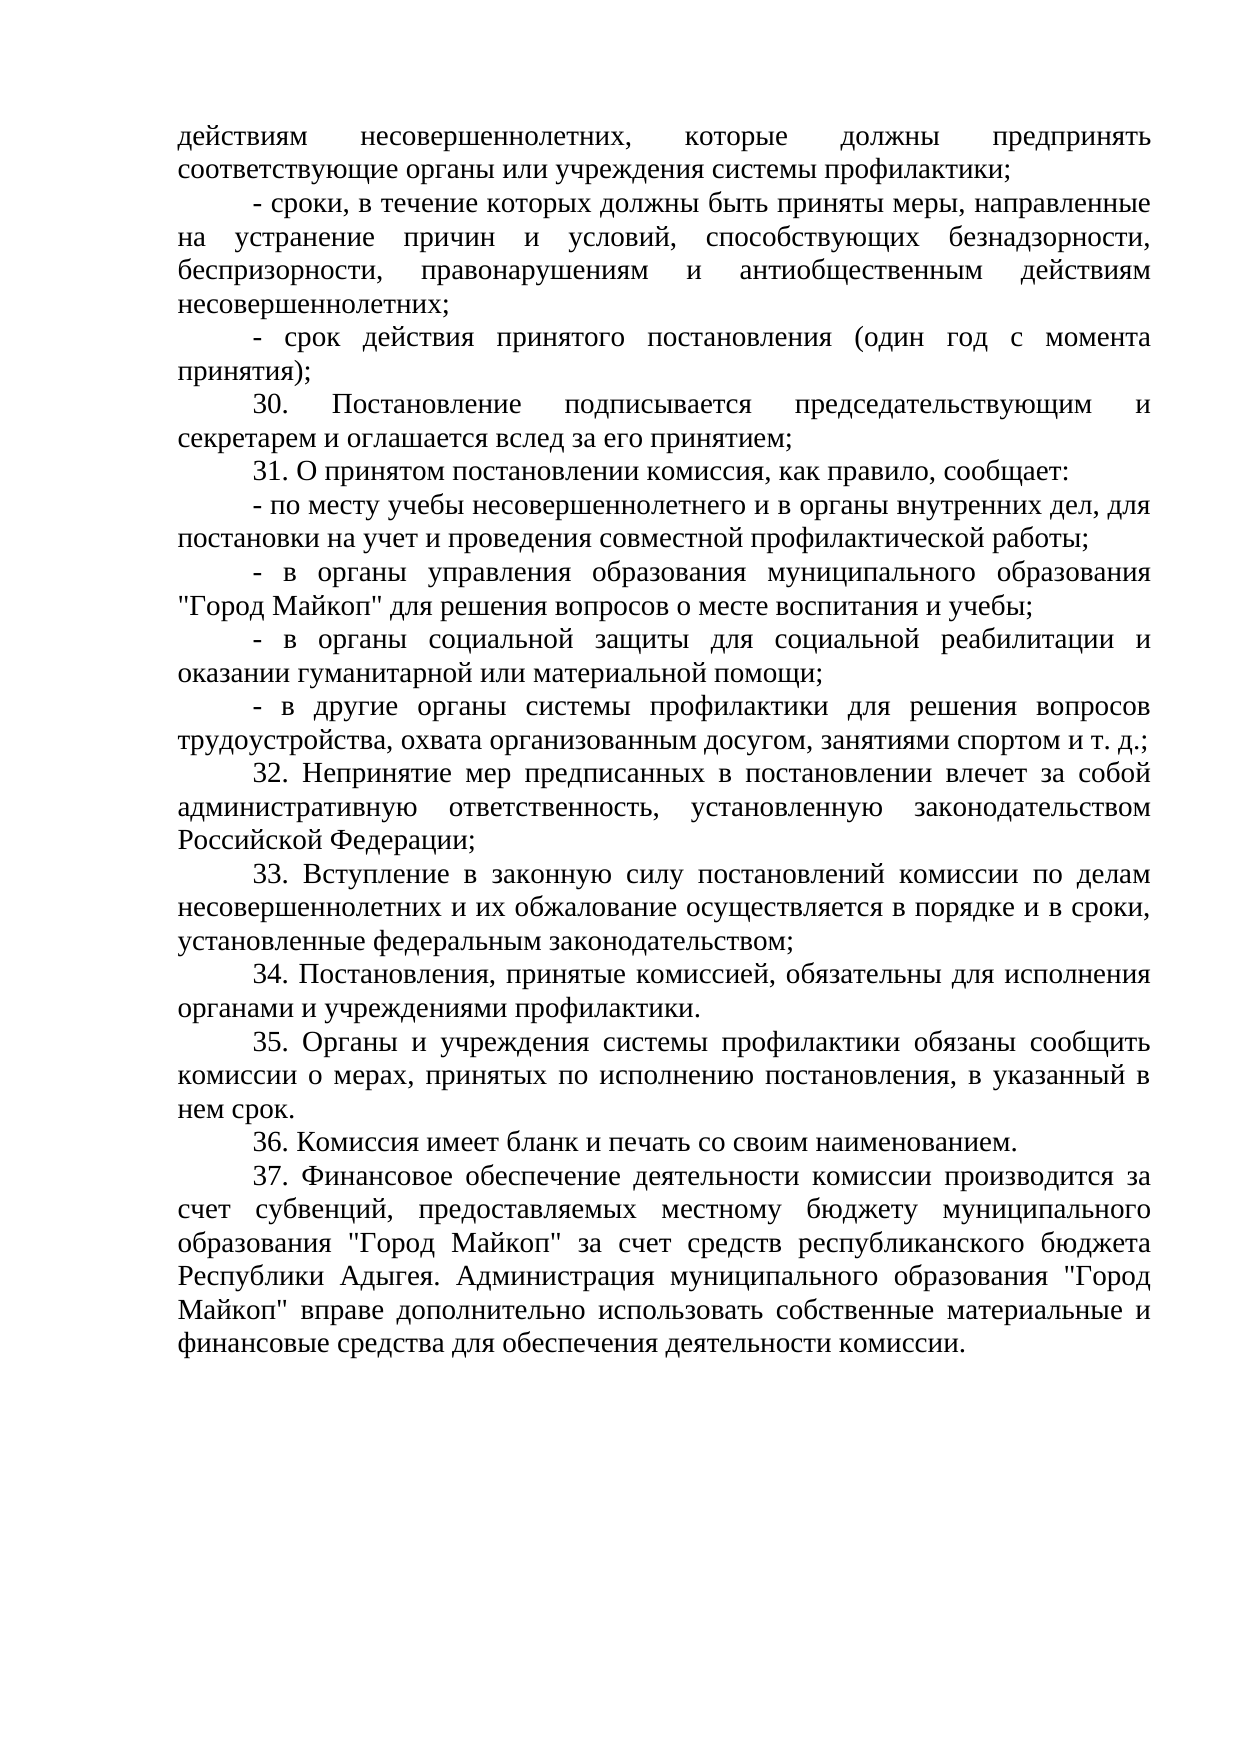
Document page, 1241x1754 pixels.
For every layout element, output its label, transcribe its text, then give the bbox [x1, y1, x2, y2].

text 30. Постановление подписывается председательствующим и секретарем и оглашается вслед за его принятием; [177, 386, 1152, 453]
text 37. Финансовое обеспечение деятельности комиссии производится за счет субвенций, предоставляемых местному бюджету муниципального образования "Город Майкоп" за счет средств республиканского бюджета Республики Адыгея. Администрация муниципального образования "Город Майкоп" вправе дополнительно использовать собственные материальные и финансовые средства для обеспечения деятельности комиссии. [177, 1158, 1152, 1359]
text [177, 118, 1152, 185]
text 35. Органы и учреждения системы профилактики обязаны сообщить комиссии о мерах, принятых по исполнению постановления, в указанный в нем срок. [177, 1024, 1152, 1124]
text - в органы управления образования муниципального образования "Город Майкоп" для решения вопросов о месте воспитания и учебы; [177, 554, 1152, 621]
text - сроки, в течение которых должны быть приняты меры, направленные на устранение причин и условий, способствующих безнадзорности, беспризорности, правонарушениям и антиобщественным действиям несовершеннолетних; [177, 185, 1152, 319]
text 33. Вступление в законную силу постановлений комиссии по делам несовершеннолетних и их обжалование осуществляется в порядке и в сроки, установленные федеральным законодательством; [177, 856, 1152, 957]
text - по месту учебы несовершеннолетнего и в органы внутренних дел, для постановки на учет и проведения совместной профилактической работы; [177, 487, 1152, 554]
text 36. Комиссия имеет бланк и печать со своим наименованием. [177, 1124, 1152, 1158]
text 34. Постановления, принятые комиссией, обязательны для исполнения органами и учреждениями профилактики. [177, 957, 1152, 1024]
text 31. О принятом постановлении комиссия, как правило, сообщает: [177, 453, 1152, 487]
text - в органы социальной защиты для социальной реабилитации и оказании гуманитарной или материальной помощи; [177, 621, 1152, 688]
text - в другие органы системы профилактики для решения вопросов трудоустройства, охвата организованным досугом, занятиями спортом и т. д.; [177, 688, 1152, 755]
text 32. Непринятие мер предписанных в постановлении влечет за собой административную ответственность, установленную законодательством Российской Федерации; [177, 755, 1152, 856]
text - срок действия принятого постановления (один год с момента принятия); [177, 319, 1152, 386]
